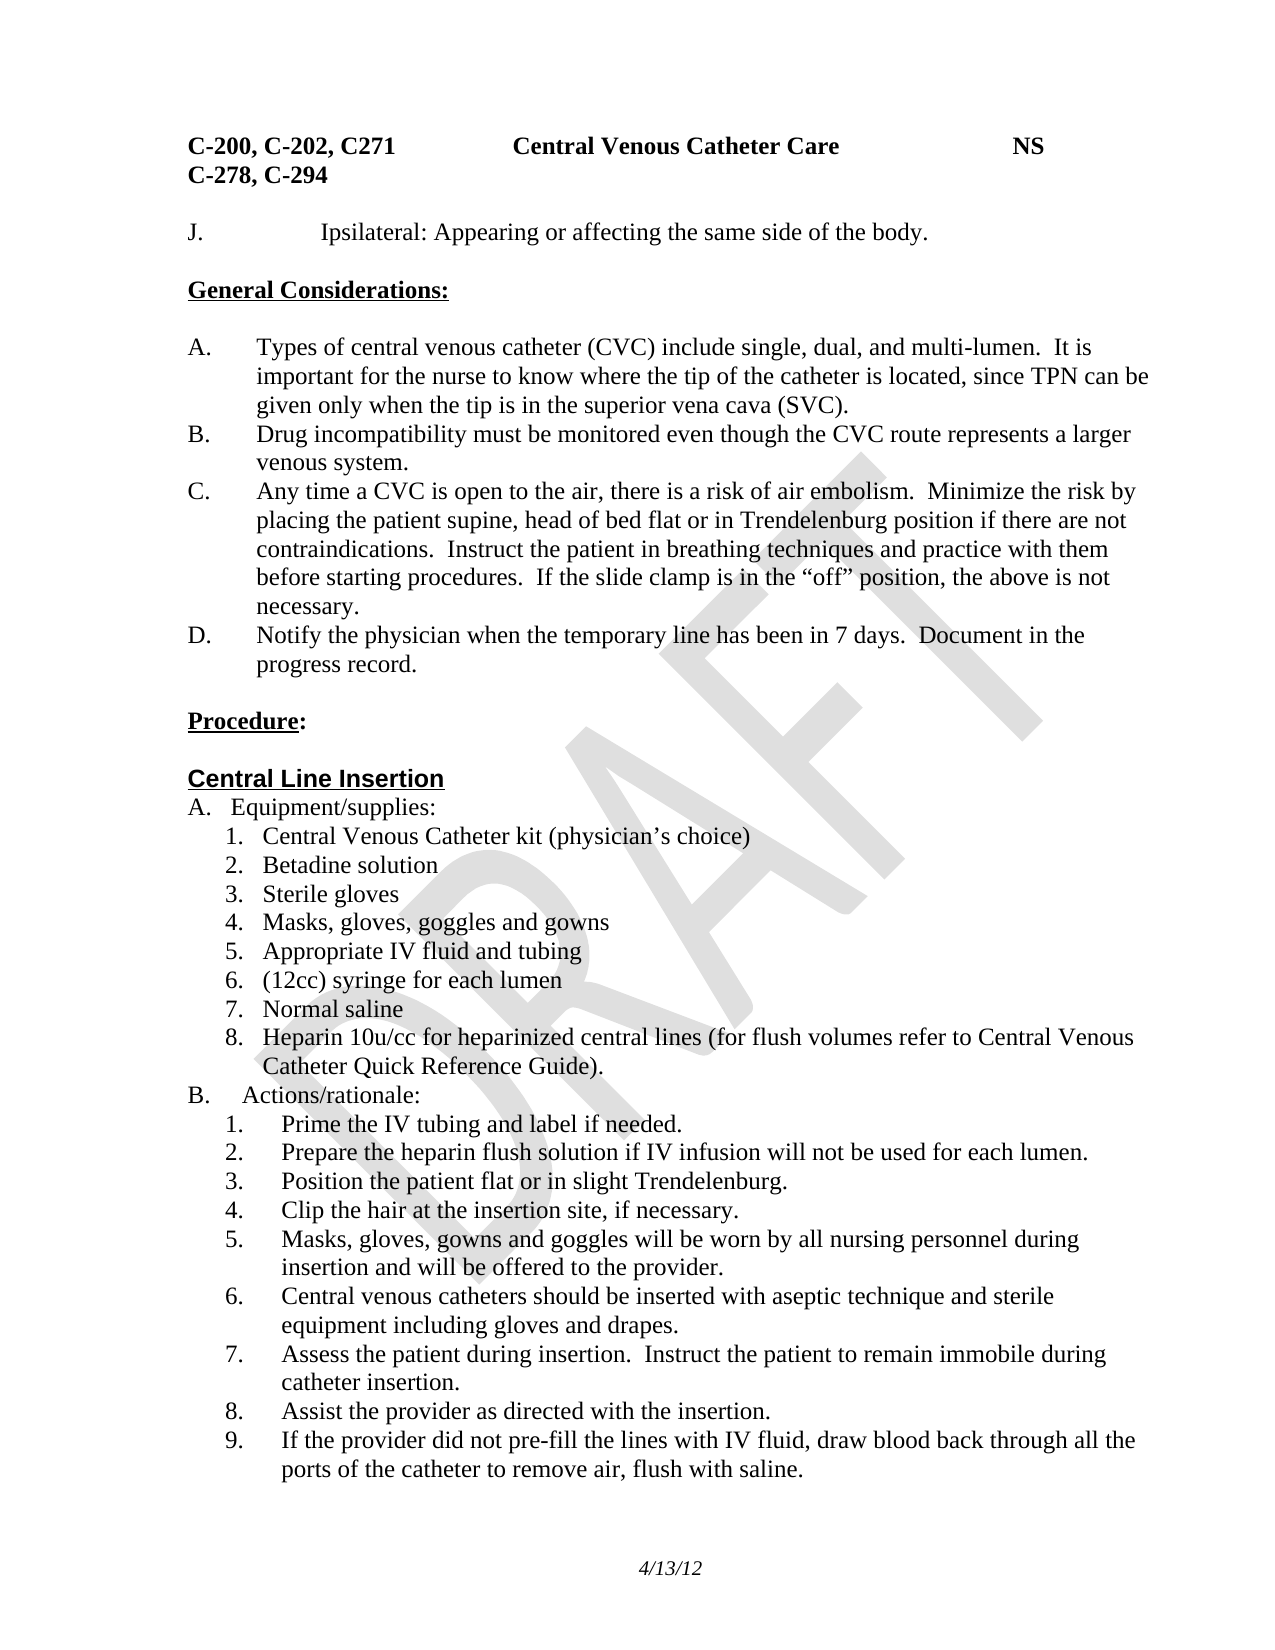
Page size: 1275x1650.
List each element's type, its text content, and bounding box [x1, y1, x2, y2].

list Normal saline [225, 994, 1153, 1022]
text Procedure: [187, 706, 1153, 735]
list Sterile gloves [225, 879, 1153, 907]
list Assess the patient during insertion. Instruct the patient to remain immobile during catheter insertion. [225, 1339, 1153, 1396]
list Ipsilateral: Appearing or affecting the same side of the body. [187, 217, 1153, 246]
list Central Venous Catheter kit (physician’s choice) [225, 821, 1153, 850]
subtitle Central Line Insertion [187, 764, 1153, 792]
text A. Equipment/supplies: [187, 792, 1153, 821]
text General Considerations: [187, 275, 1153, 304]
list Clip the hair at the insertion site, if necessary. [225, 1195, 1153, 1224]
list (12cc) syringe for each lumen [225, 965, 1153, 994]
list If the provider did not pre-fill the lines with IV fluid, draw blood back through all the ports of the catheter to remove air, flush with saline. [225, 1425, 1153, 1482]
list Betadine solution [225, 850, 1153, 879]
list Appropriate IV fluid and tubing [225, 936, 1153, 965]
list Heparin 10u/cc for heparinized central lines (for flush volumes refer to Central Venous Catheter Quick Reference Guide). [225, 1022, 1153, 1080]
list Masks, gloves, gowns and goggles will be worn by all nursing personnel during insertion and will be offered to the provider. [225, 1224, 1153, 1281]
list Position the patient flat or in slight Trendelenburg. [225, 1166, 1153, 1195]
list Masks, gloves, goggles and gowns [225, 907, 1153, 936]
list Central venous catheters should be inserted with aseptic technique and sterile equipment including gloves and drapes. [225, 1281, 1153, 1339]
list Prime the IV tubing and label if needed. [225, 1109, 1153, 1137]
list Any time a CVC is open to the air, there is a risk of air embolism. Minimize the risk by placing the patient supine, head of bed flat or in Trendelenburg position if there are not contraindications. Instruct the patient in breathing techniques and practice with them before starting procedures. If the slide clamp is in the “off” position, the above is not necessary. [187, 476, 1153, 620]
list Prepare the heparin flush solution if IV infusion will not be used for each lumen. [225, 1137, 1153, 1166]
list Types of central venous catheter (CVC) include single, dual, and multi-lumen. It is important for the nurse to know where the tip of the catheter is located, since TPN can be given only when the tip is in the superior vena cava (SVC). [187, 332, 1153, 419]
text B. Actions/rationale: [187, 1080, 1153, 1109]
list Assist the provider as directed with the insertion. [225, 1396, 1153, 1425]
list Notify the physician when the temporary line has been in 7 days. Document in the progress record. [187, 620, 1153, 677]
list Drug incompatibility must be monitored even though the CVC route represents a larger venous system. [187, 419, 1153, 476]
